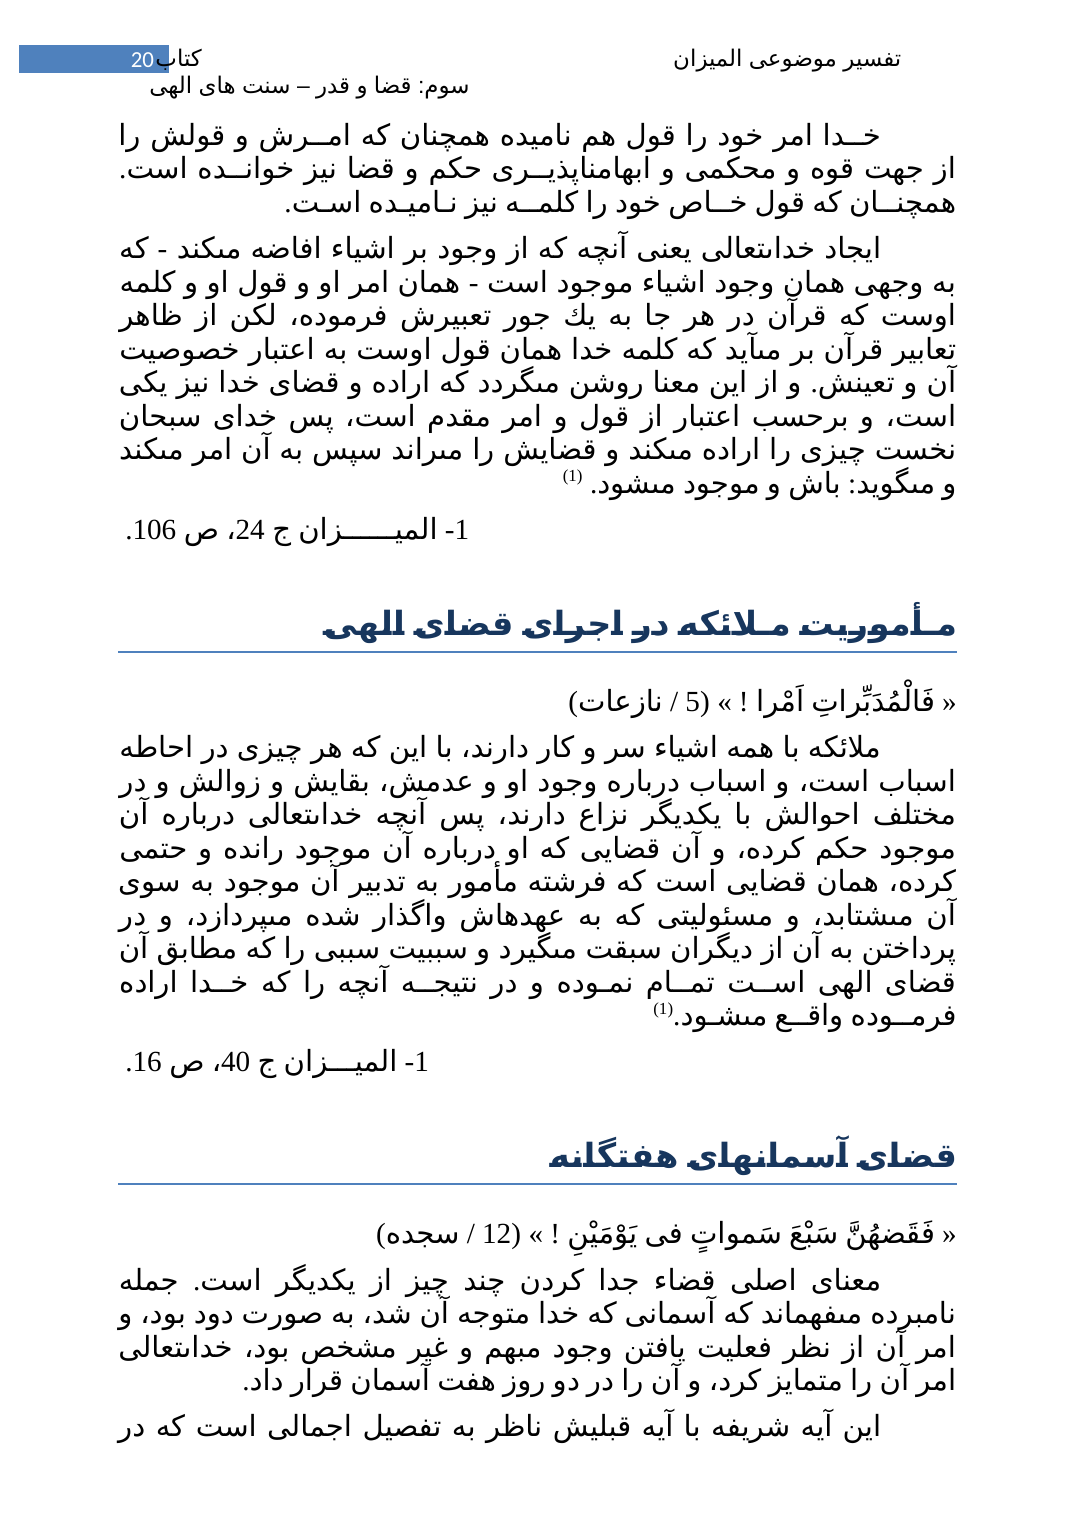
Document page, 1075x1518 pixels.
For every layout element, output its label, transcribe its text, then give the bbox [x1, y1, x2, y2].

text معناى اصلى قضاء جدا كردن چند چيز از يكديگر است. جمله نامبرده مى‏فهماند كه آسمانى كه خدا متوجه آن شد، به صورت دود بود، و امر آن از نظر فعليت يافتن وجود مبهم و غير مشخص بود، خداى‏تعالى امر آن را متمايز كرد، و آن را در دو روز هفت آسمان قرار داد. [118, 1263, 957, 1397]
text 1- الميــــــزان ج 24، ص 106. [118, 512, 957, 546]
text « فَقَضهُنَّ سَبْعَ سَمواتٍ فى يَوْمَيْنِ ! » (12 / سجده) [118, 1217, 957, 1250]
text خــدا امر خود را قول هم ناميده هم‏چنان كه امــرش و قولش را از جهت قوه و محكمى و ابهام‏ناپذيــرى حكم و قضا نيز خوانــده است. هم‏چنــان كه قول خــاص خود را كلمــه نيز نـاميـده اسـت. [118, 118, 957, 219]
subtitle مـأموريت مـلائكه در اجراى قضاى الهى [118, 604, 957, 651]
text 1- الميـــزان ج 40، ص 16. [118, 1044, 957, 1078]
text « فَالْمُدَبِّراتِ اَمْرا ! » (5 / نازعات) [118, 684, 957, 718]
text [118, 1409, 957, 1443]
text ايجاد خداى‏تعالى يعنى آن‏چه كه از وجود بر اشياء افاضه مى‏كند - كه به وجهى همان وجود اشياء موجود است - همان امر او و قول او و كلمه اوست كه قرآن در هر جا به يك جور تعبيرش فرموده، لكن از ظاهر تعابير قرآن بر مى‏آيد كه كلمه خدا همان قول اوست به اعتبار خصوصيت آن و تعينش. و از اين معنا روشن مى‏گردد كه اراده و قضاى خدا نيز يكى است، و برحسب اعتبار از قول و امر مقدم است، پس خداى سبحان نخست چيزى را اراده مى‏كند و قضايش را مى‏راند سپس به آن امر مى‏كند و مى‏گويد: باش و موجود مى‏شود. (1) [118, 231, 957, 499]
subtitle قضاى آسمان‏هاى هفتگانه [118, 1137, 957, 1183]
text ملائكه با همه اشياء سر و كار دارند، با اين كه هر چيزى در احاطه اسباب است، و اسباب درباره وجود او و عدمش، بقايش و زوالش و در مختلف احوالش با يكديگر نزاع دارند، پس آن‏چه خداى‏تعالى درباره آن موجود حكم كرده، و آن قضايى كه او درباره آن موجود رانده و حتمى كرده، همان قضايى است كه فرشته مأمور به تدبير آن موجود به سوى آن مى‏شتابد، و مسئوليتى كه به عهده‏اش واگذار شده مى‏پردازد، و در پرداختن به آن از ديگران سبقت مى‏گيرد و سببيت سببى را كه مطابق آن قضاى الهى اســت تمــام نمـوده و در نتيجــه آن‏چه را كه خــدا اراده فرمــوده واقــع مى‏شـود.(1) [118, 730, 957, 1032]
